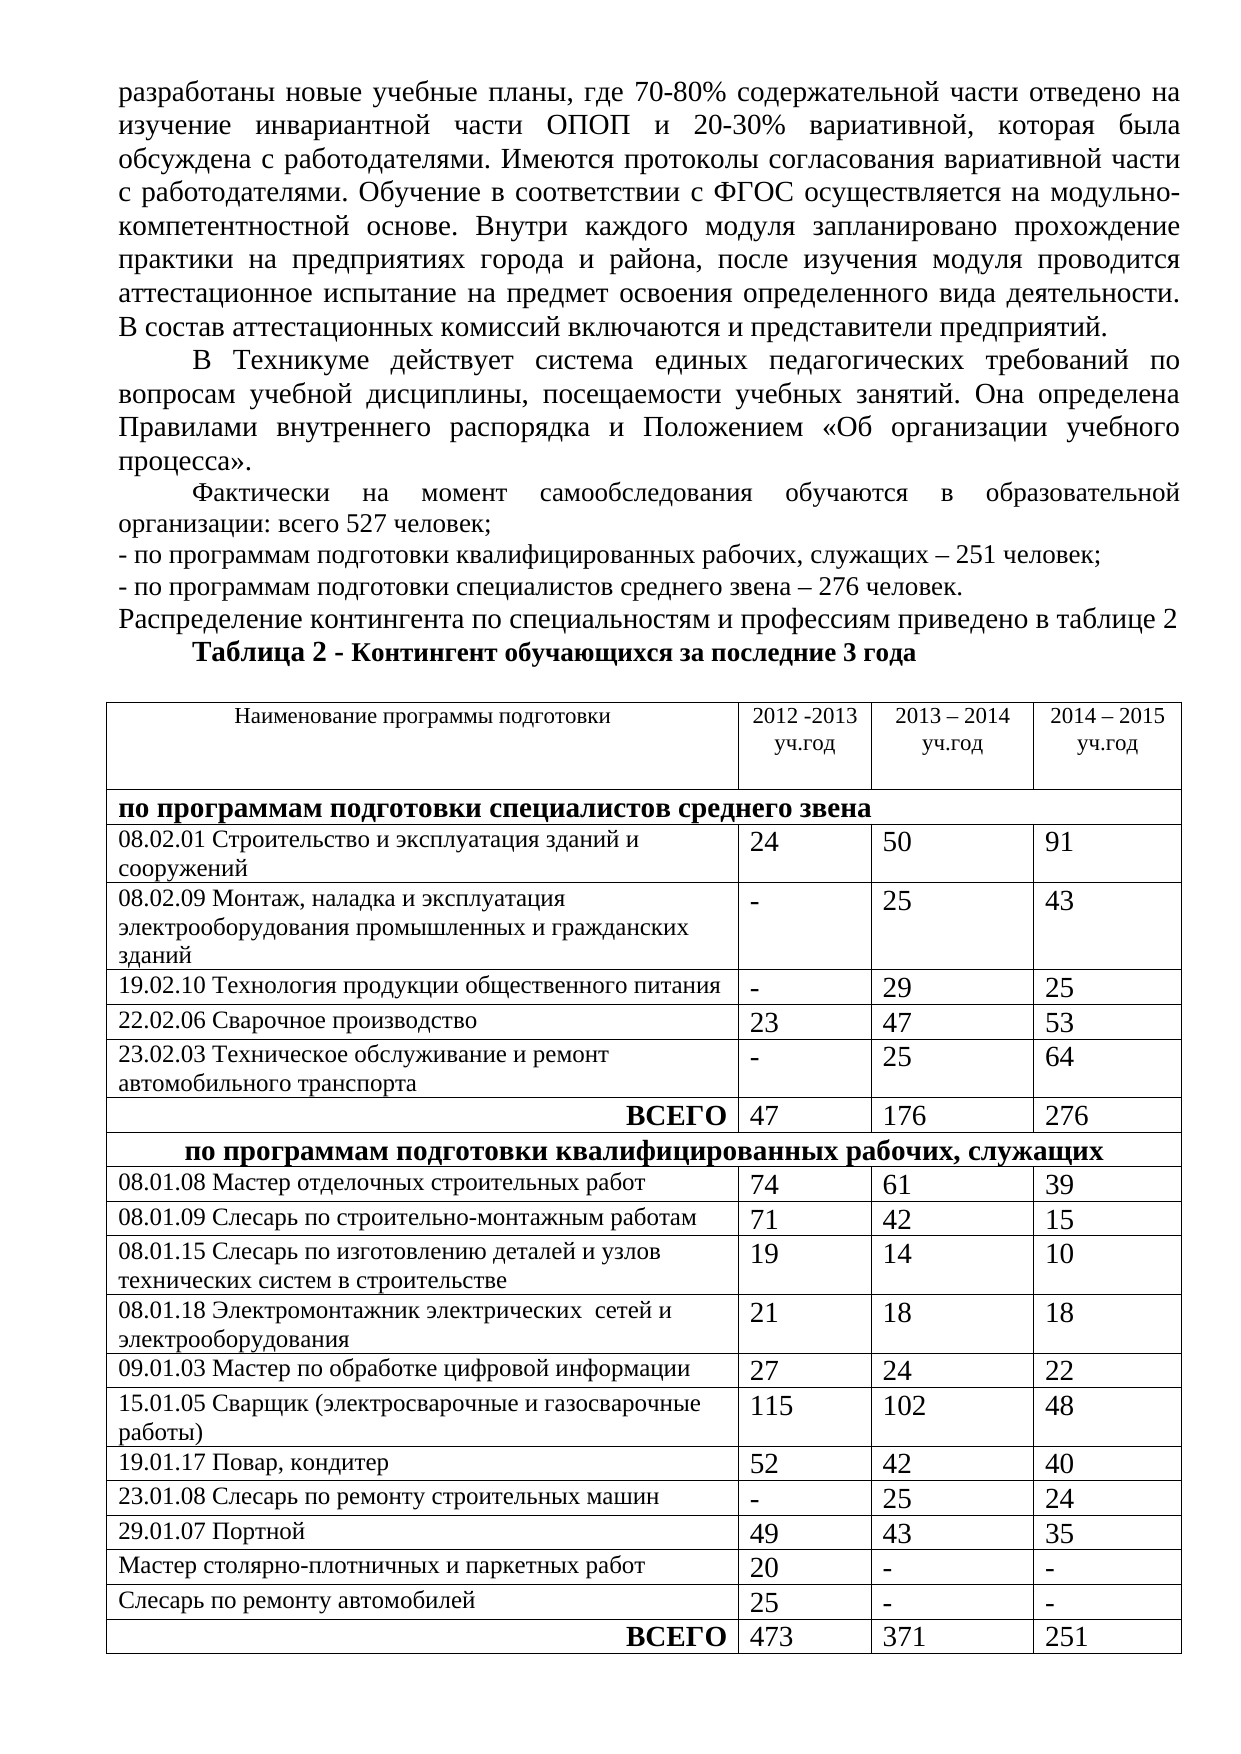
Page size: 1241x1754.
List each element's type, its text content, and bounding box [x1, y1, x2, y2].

table_cell 25 [872, 1040, 1033, 1097]
table_cell 20 [739, 1550, 871, 1584]
table_cell 25 [872, 1481, 1033, 1515]
table_cell 08.01.08 Мастер отделочных строительных работ [107, 1167, 738, 1201]
text - по программам подготовки специалистов среднего звена – 276 человек. [118, 570, 1181, 601]
table_cell 15.01.05 Сварщик (электросварочные и газосварочные работы) [107, 1388, 738, 1446]
table_cell 08.02.01 Строительство и эксплуатация зданий и сооружений [107, 825, 738, 882]
table_cell 49 [739, 1516, 871, 1549]
table_cell - [1034, 1550, 1181, 1584]
table_cell 14 [872, 1236, 1033, 1294]
table_cell 40 [1034, 1447, 1181, 1480]
table_cell 42 [872, 1202, 1033, 1235]
table_cell 53 [1034, 1005, 1181, 1038]
table_cell 71 [739, 1202, 871, 1235]
table_cell 22 [1034, 1354, 1181, 1387]
table_cell 21 [739, 1295, 871, 1352]
table_cell 39 [1034, 1167, 1181, 1201]
table_cell 61 [872, 1167, 1033, 1201]
table_cell 08.01.15 Слесарь по изготовлению деталей и узлов технических систем в строительстве [107, 1236, 738, 1294]
table_cell 27 [739, 1354, 871, 1387]
table_cell 25 [739, 1585, 871, 1618]
table_cell - [739, 1040, 871, 1097]
table_cell по программам подготовки квалифицированных рабочих, служащих [107, 1133, 1181, 1166]
table_cell 52 [739, 1447, 871, 1480]
table_cell ВСЕГО [107, 1620, 738, 1653]
text В Техникуме действует система единых педагогических требований по вопросам учебной дисциплины, посещаемости учебных занятий. Она определена Правилами внутреннего распорядка и Положением «Об организации учебного процесса». [118, 342, 1181, 476]
table_cell 23.01.08 Слесарь по ремонту строительных машин [107, 1481, 738, 1515]
table_cell 176 [872, 1098, 1033, 1132]
table_cell 23.02.03 Техническое обслуживание и ремонт автомобильного транспорта [107, 1040, 738, 1097]
table_cell 25 [872, 883, 1033, 969]
table_cell 08.01.09 Слесарь по строительно-монтажным работам [107, 1202, 738, 1235]
text - по программам подготовки квалифицированных рабочих, служащих – 251 человек; [118, 539, 1181, 570]
text Распределение контингента по специальностям и профессиям приведено в таблице 2 [118, 601, 1181, 634]
table_cell 19 [739, 1236, 871, 1294]
table_cell 09.01.03 Мастер по обработке цифровой информации [107, 1354, 738, 1387]
table_cell 19.01.17 Повар, кондитер [107, 1447, 738, 1480]
table_cell 48 [1034, 1388, 1181, 1446]
table_cell 29 [872, 970, 1033, 1004]
table_cell - [872, 1585, 1033, 1618]
table_cell 15 [1034, 1202, 1181, 1235]
table_cell - [872, 1550, 1033, 1584]
table_header 2014 – 2015 уч.год [1034, 703, 1181, 789]
table_cell 42 [872, 1447, 1033, 1480]
table_cell 276 [1034, 1098, 1181, 1132]
table_cell 74 [739, 1167, 871, 1201]
table_cell 25 [1034, 970, 1181, 1004]
table_cell 47 [872, 1005, 1033, 1038]
table_cell 115 [739, 1388, 871, 1446]
table_header 2012 -2013 уч.год [739, 703, 871, 789]
table_cell 18 [872, 1295, 1033, 1352]
table_cell 371 [872, 1620, 1033, 1653]
table_header Наименование программы подготовки [107, 703, 738, 789]
table_cell - [739, 970, 871, 1004]
table_cell 43 [1034, 883, 1181, 969]
table_cell 08.01.18 Электромонтажник электрических сетей и электрооборудования [107, 1295, 738, 1352]
table_cell 22.02.06 Сварочное производство [107, 1005, 738, 1038]
table_cell 19.02.10 Технология продукции общественного питания [107, 970, 738, 1004]
table_header 2013 – 2014 уч.год [872, 703, 1033, 789]
table_cell 10 [1034, 1236, 1181, 1294]
table_cell 43 [872, 1516, 1033, 1549]
table_cell - [1034, 1585, 1181, 1618]
text Фактически на момент самообследования обучаются в образовательной организации: всего 527 человек; [118, 476, 1181, 539]
table_cell 24 [872, 1354, 1033, 1387]
text Таблица 2 - Контингент обучающихся за последние 3 года [118, 634, 1181, 668]
table_cell 50 [872, 825, 1033, 882]
table_cell 08.02.09 Монтаж, наладка и эксплуатация электрооборудования промышленных и гражданских зданий [107, 883, 738, 969]
table_cell 64 [1034, 1040, 1181, 1097]
table_cell Слесарь по ремонту автомобилей [107, 1585, 738, 1618]
table_cell 29.01.07 Портной [107, 1516, 738, 1549]
table_cell 18 [1034, 1295, 1181, 1352]
table_cell 24 [1034, 1481, 1181, 1515]
table_cell 251 [1034, 1620, 1181, 1653]
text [118, 74, 1181, 342]
table_cell 473 [739, 1620, 871, 1653]
table_cell Мастер столярно-плотничных и паркетных работ [107, 1550, 738, 1584]
table_cell ВСЕГО [107, 1098, 738, 1132]
table_cell по программам подготовки специалистов среднего звена [107, 790, 1181, 823]
table_cell - [739, 1481, 871, 1515]
table_cell 91 [1034, 825, 1181, 882]
table_cell 35 [1034, 1516, 1181, 1549]
table_cell - [739, 883, 871, 969]
table_cell 24 [739, 825, 871, 882]
table_cell 102 [872, 1388, 1033, 1446]
table_cell 23 [739, 1005, 871, 1038]
table_cell 47 [739, 1098, 871, 1132]
